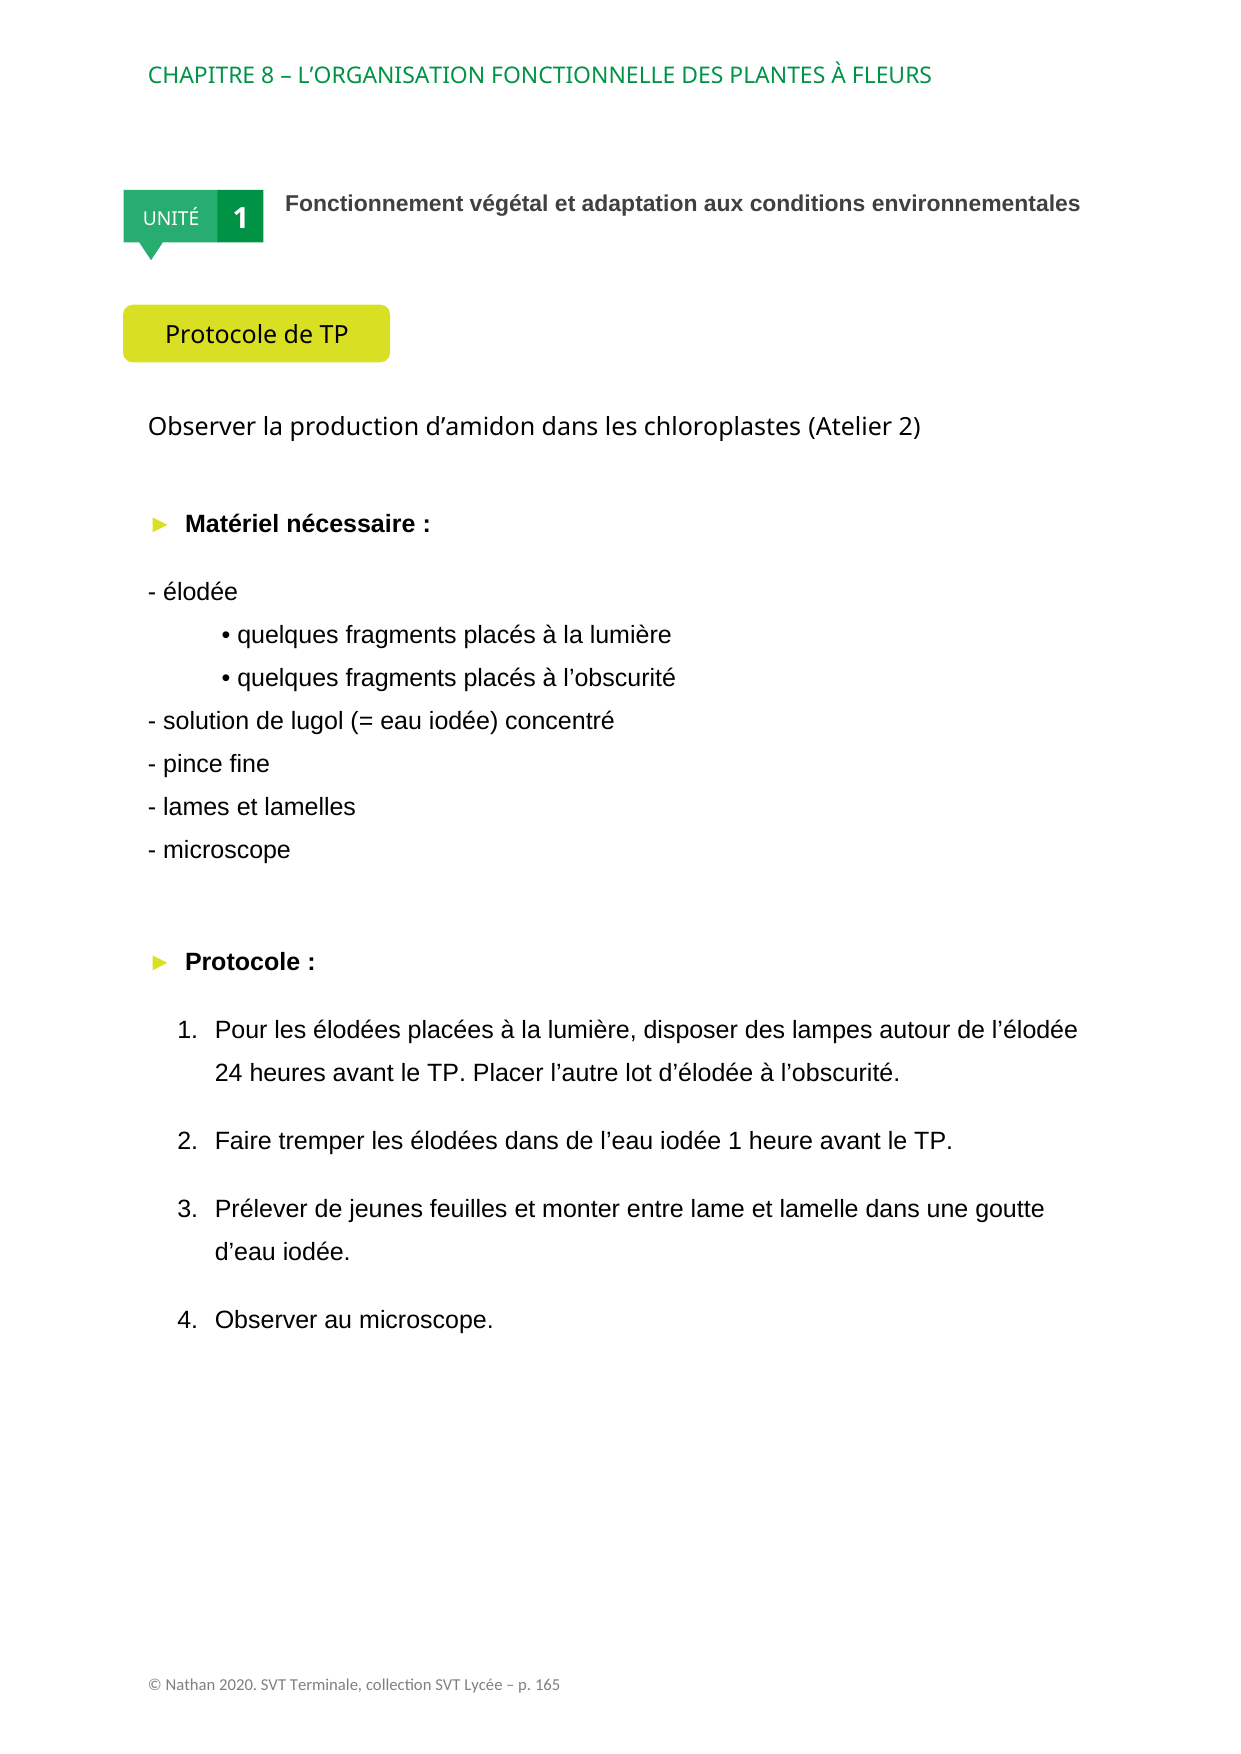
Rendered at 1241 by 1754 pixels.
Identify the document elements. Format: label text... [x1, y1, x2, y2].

text - pince fine [148, 749, 1093, 778]
list Prélever de jeunes feuilles et monter entre lame et lamelle dans une goutte d’eau iodée. [177, 1194, 1093, 1266]
text Fonctionnement végétal et adaptation aux conditions environnementales [264, 190, 1093, 216]
text - microscope [148, 835, 1093, 864]
text - solution de lugol (= eau iodée) concentré [148, 706, 1093, 735]
text • quelques fragments placés à la lumière [148, 620, 1093, 648]
list Observer au microscope. [177, 1305, 1093, 1334]
text Observer la production d’amidon dans les chloroplastes (Atelier 2) [148, 288, 1093, 442]
list Pour les élodées placées à la lumière, disposer des lampes autour de l’élodée 24 heures avant le TP. Placer l’autre lot d’élodée à l’obscurité. [177, 1015, 1093, 1087]
text - élodée [148, 577, 1093, 605]
list Faire tremper les élodées dans de l’eau iodée 1 heure avant le TP. [177, 1126, 1093, 1155]
text Protocole : [148, 947, 1093, 975]
text - lames et lamelles [148, 792, 1093, 821]
text Matériel nécessaire : [148, 508, 1093, 537]
text • quelques fragments placés à l’obscurité [148, 663, 1093, 692]
